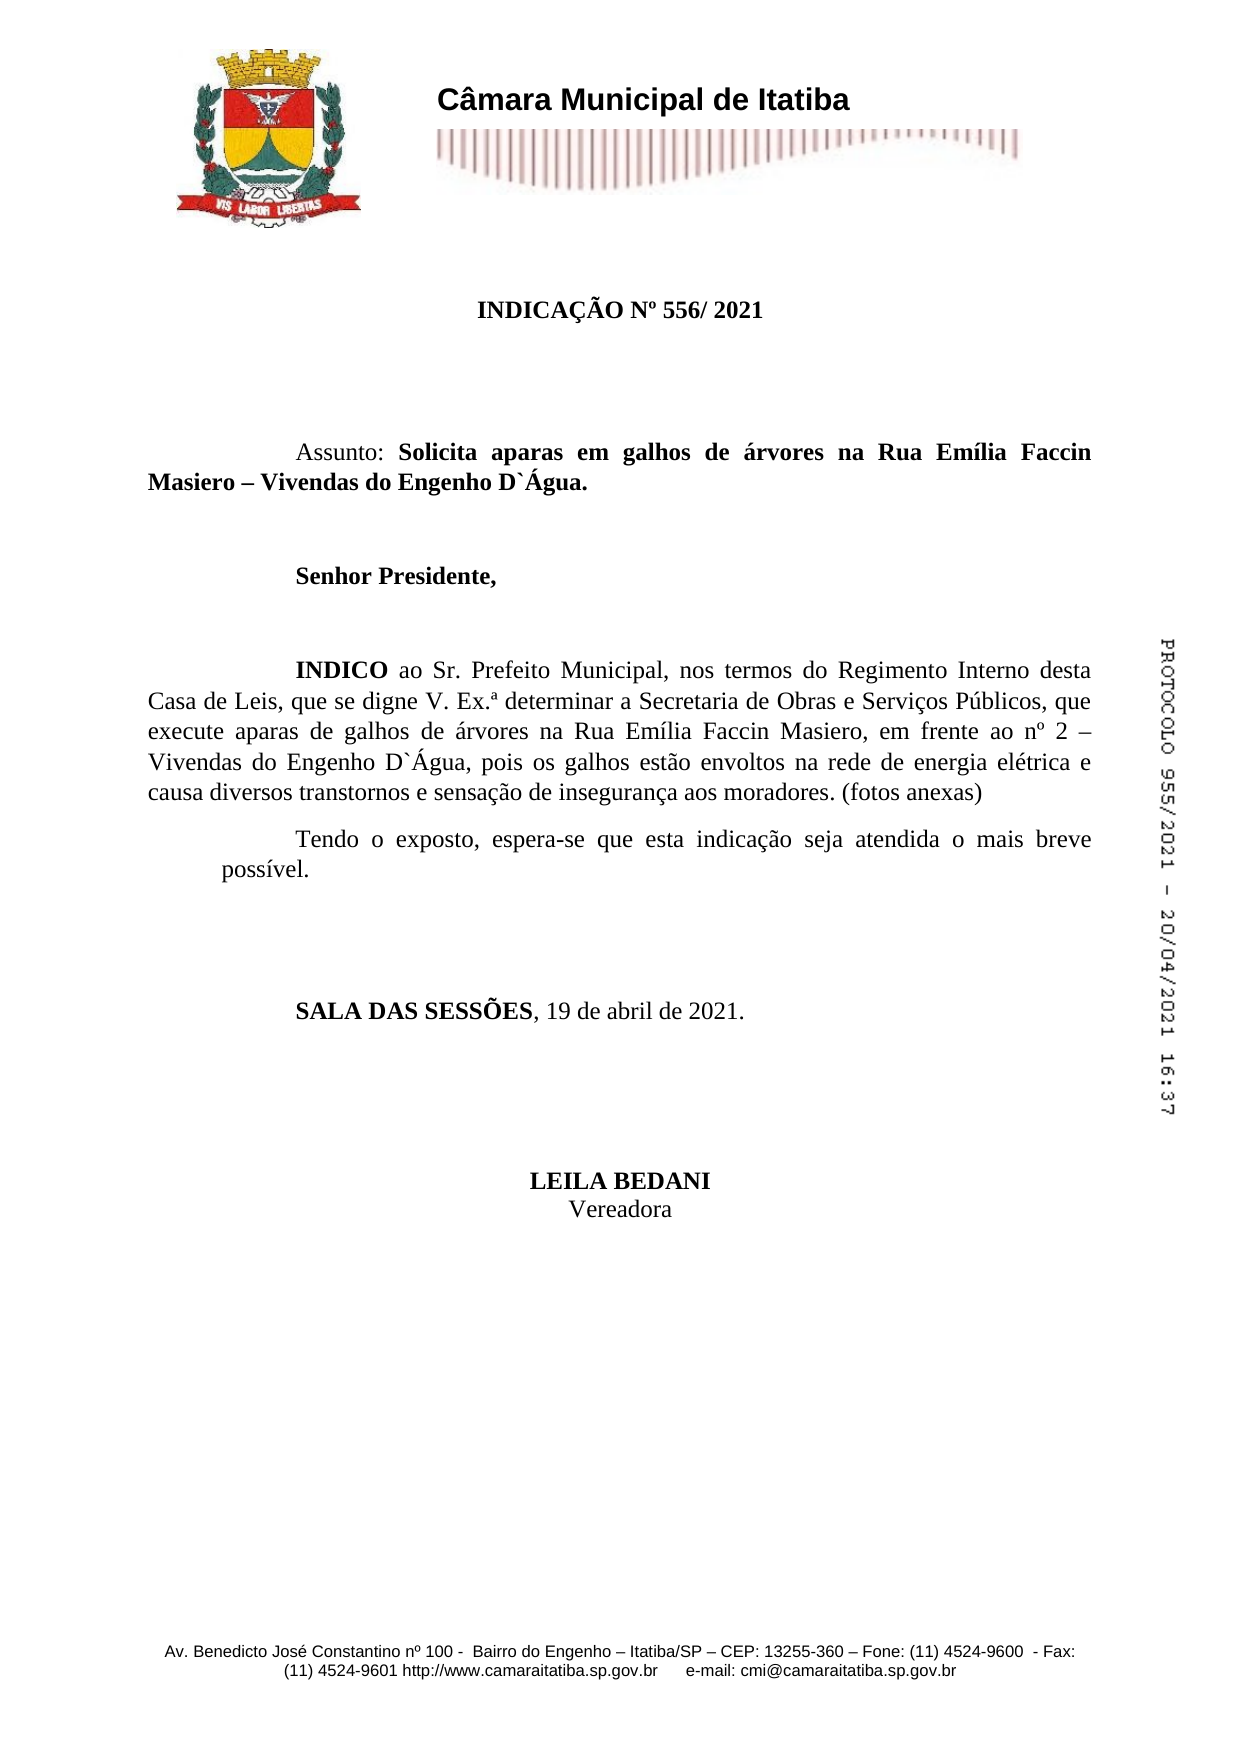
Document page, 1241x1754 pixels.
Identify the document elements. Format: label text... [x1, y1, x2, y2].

text Tendo o exposto, espera-se que esta indicação seja atendida o mais breve possível. [221, 824, 1092, 883]
text INDICAÇÃO Nº 556/ 2021 [148, 295, 1092, 324]
picture [436, 129, 1023, 195]
text LEILA BEDANI [148, 1166, 1092, 1194]
text SALA DAS SESSÕES, 19 de abril de 2021. [148, 996, 1092, 1024]
text Senhor Presidente, [148, 561, 1092, 590]
text Vereadora [148, 1194, 1092, 1223]
picture [1135, 635, 1198, 1119]
text Assunto: Solicita aparas em galhos de árvores na Rua Emília Faccin Masiero – Vivendas do Engenho D`Água. [148, 437, 1092, 496]
text INDICO ao Sr. Prefeito Municipal, nos termos do Regimento Interno desta Casa de Leis, que se digne V. Ex.ª determinar a Secretaria de Obras e Serviços Públicos, que execute aparas de galhos de árvores na Rua Emília Faccin Masiero, em frente ao nº 2 – Vivendas do Engenho D`Água, pois os galhos estão envoltos na rede de energia elétrica e causa diversos transtornos e sensação de insegurança aos moradores. (fotos anexas) [148, 655, 1092, 806]
picture [176, 49, 361, 228]
